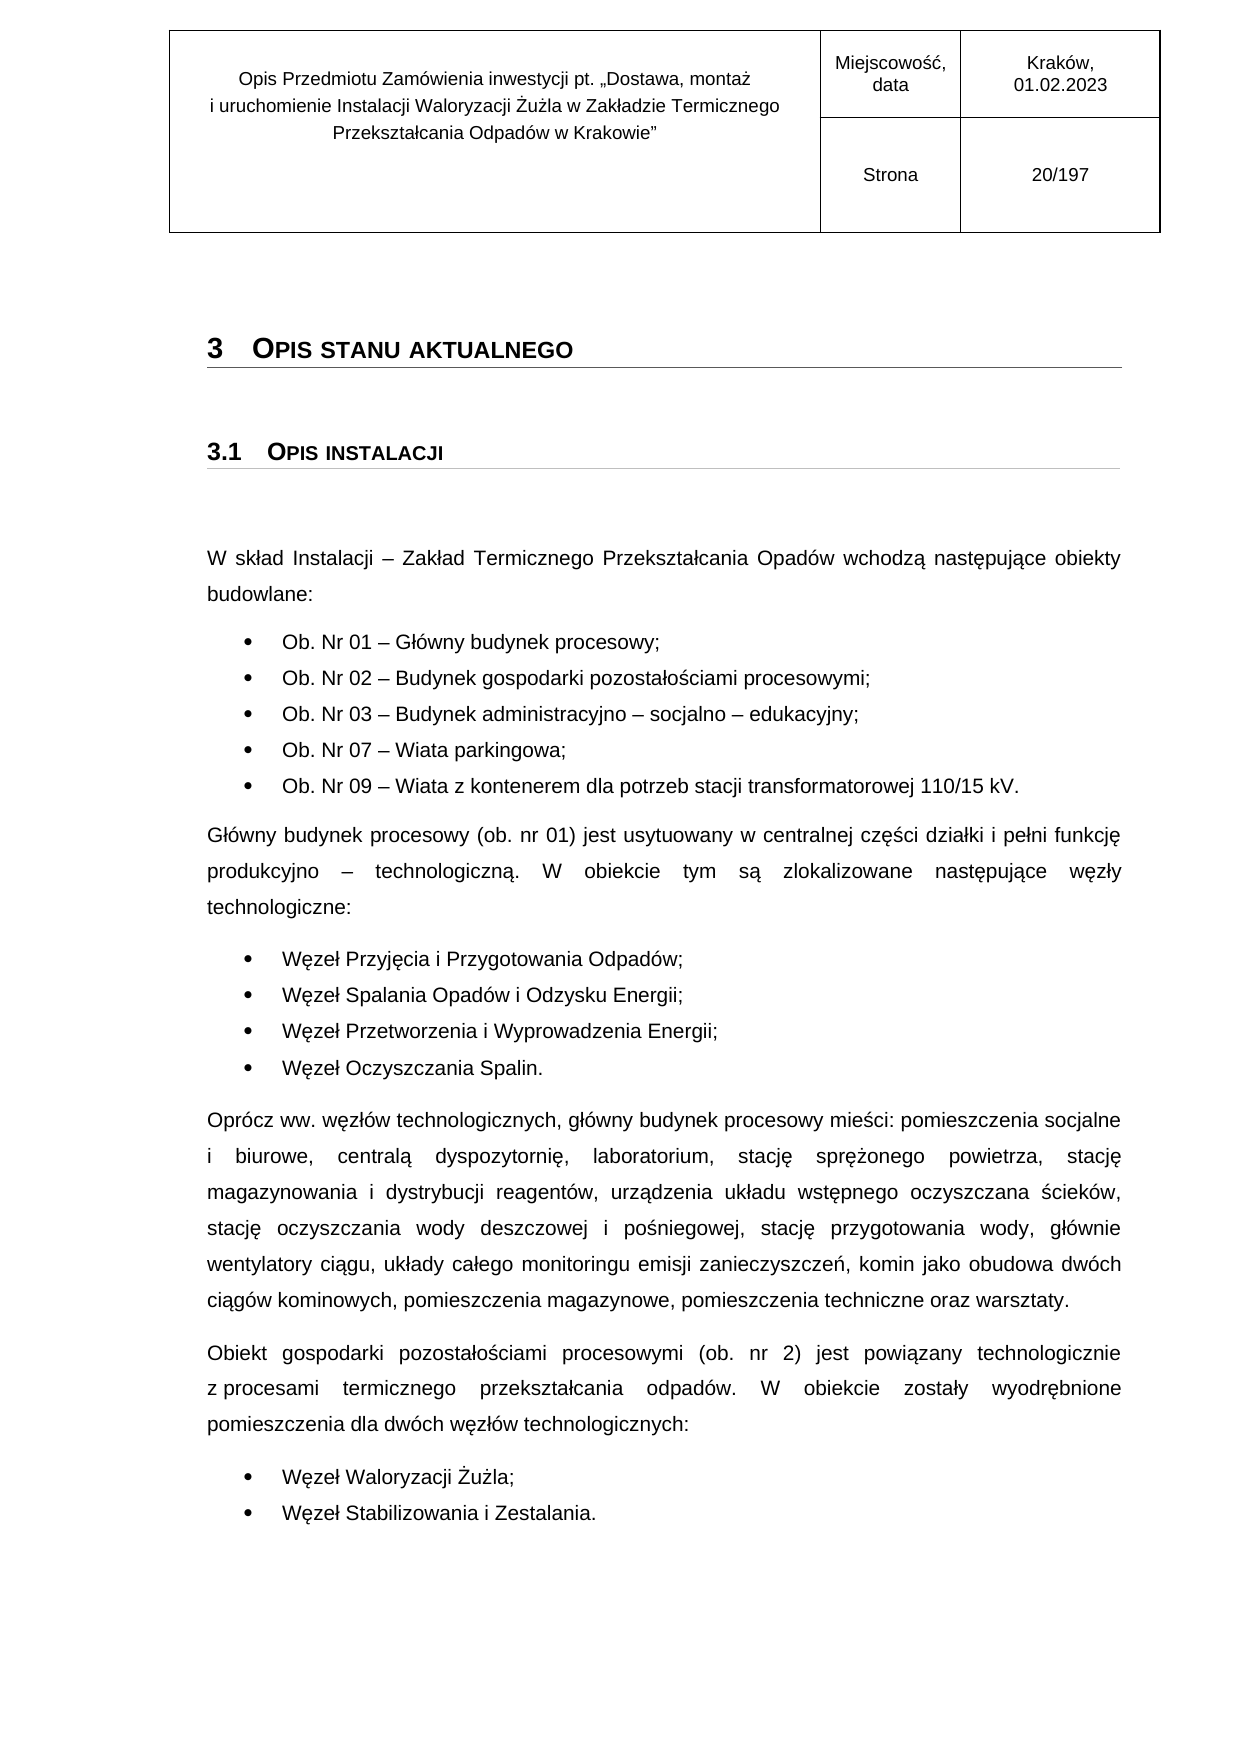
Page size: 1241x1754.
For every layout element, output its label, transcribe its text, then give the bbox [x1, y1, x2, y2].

list Węzeł Oczyszczania Spalin. [244, 1055, 1122, 1079]
list Węzeł Stabilizowania i Zestalania. [244, 1501, 1122, 1525]
text Oprócz ww. węzłów technologicznych, główny budynek procesowy mieści: pomieszczenia socjalne i biurowe, centralą dyspozytornię, laboratorium, stację sprężonego powietrza, stację magazynowania i dystrybucji reagentów, urządzenia układu wstępnego oczyszczana ścieków, stację oczyszczania wody deszczowej i pośniegowej, stację przygotowania wody, głównie wentylatory ciągu, układy całego monitoringu emisji zanieczyszczeń, komin jako obudowa dwóch ciągów kominowych, pomieszczenia magazynowe, pomieszczenia techniczne oraz warsztaty. [207, 1108, 1122, 1312]
text W skład Instalacji – Zakład Termicznego Przekształcania Opadów wchodzą następujące obiekty budowlane: [207, 546, 1122, 606]
list Węzeł Przyjęcia i Przygotowania Odpadów; [244, 947, 1122, 971]
list Węzeł Waloryzacji Żużla; [244, 1465, 1122, 1489]
list Węzeł Przetworzenia i Wyprowadzenia Energii; [244, 1019, 1122, 1043]
text Główny budynek procesowy (ob. nr 01) jest usytuowany w centralnej części działki i pełni funkcję produkcyjno – technologiczną. W obiekcie tym są zlokalizowane następujące węzły technologiczne: [207, 823, 1122, 918]
list Węzeł Spalania Opadów i Odzysku Energii; [244, 983, 1122, 1007]
list Ob. Nr 03 – Budynek administracyjno – socjalno – edukacyjny; [244, 702, 1122, 726]
list Ob. Nr 07 – Wiata parkingowa; [244, 738, 1122, 762]
subtitle Opis stanu aktualnego [207, 331, 1122, 367]
list Ob. Nr 01 – Główny budynek procesowy; [244, 630, 1122, 654]
list Ob. Nr 02 – Budynek gospodarki pozostałościami procesowymi; [244, 666, 1122, 690]
subtitle Opis instalacji [207, 437, 1120, 468]
list Ob. Nr 09 – Wiata z kontenerem dla potrzeb stacji transformatorowej 110/15 kV. [244, 774, 1122, 798]
text Obiekt gospodarki pozostałościami procesowymi (ob. nr 2) jest powiązany technologicznie z procesami termicznego przekształcania odpadów. W obiekcie zostały wyodrębnione pomieszczenia dla dwóch węzłów technologicznych: [207, 1340, 1122, 1436]
